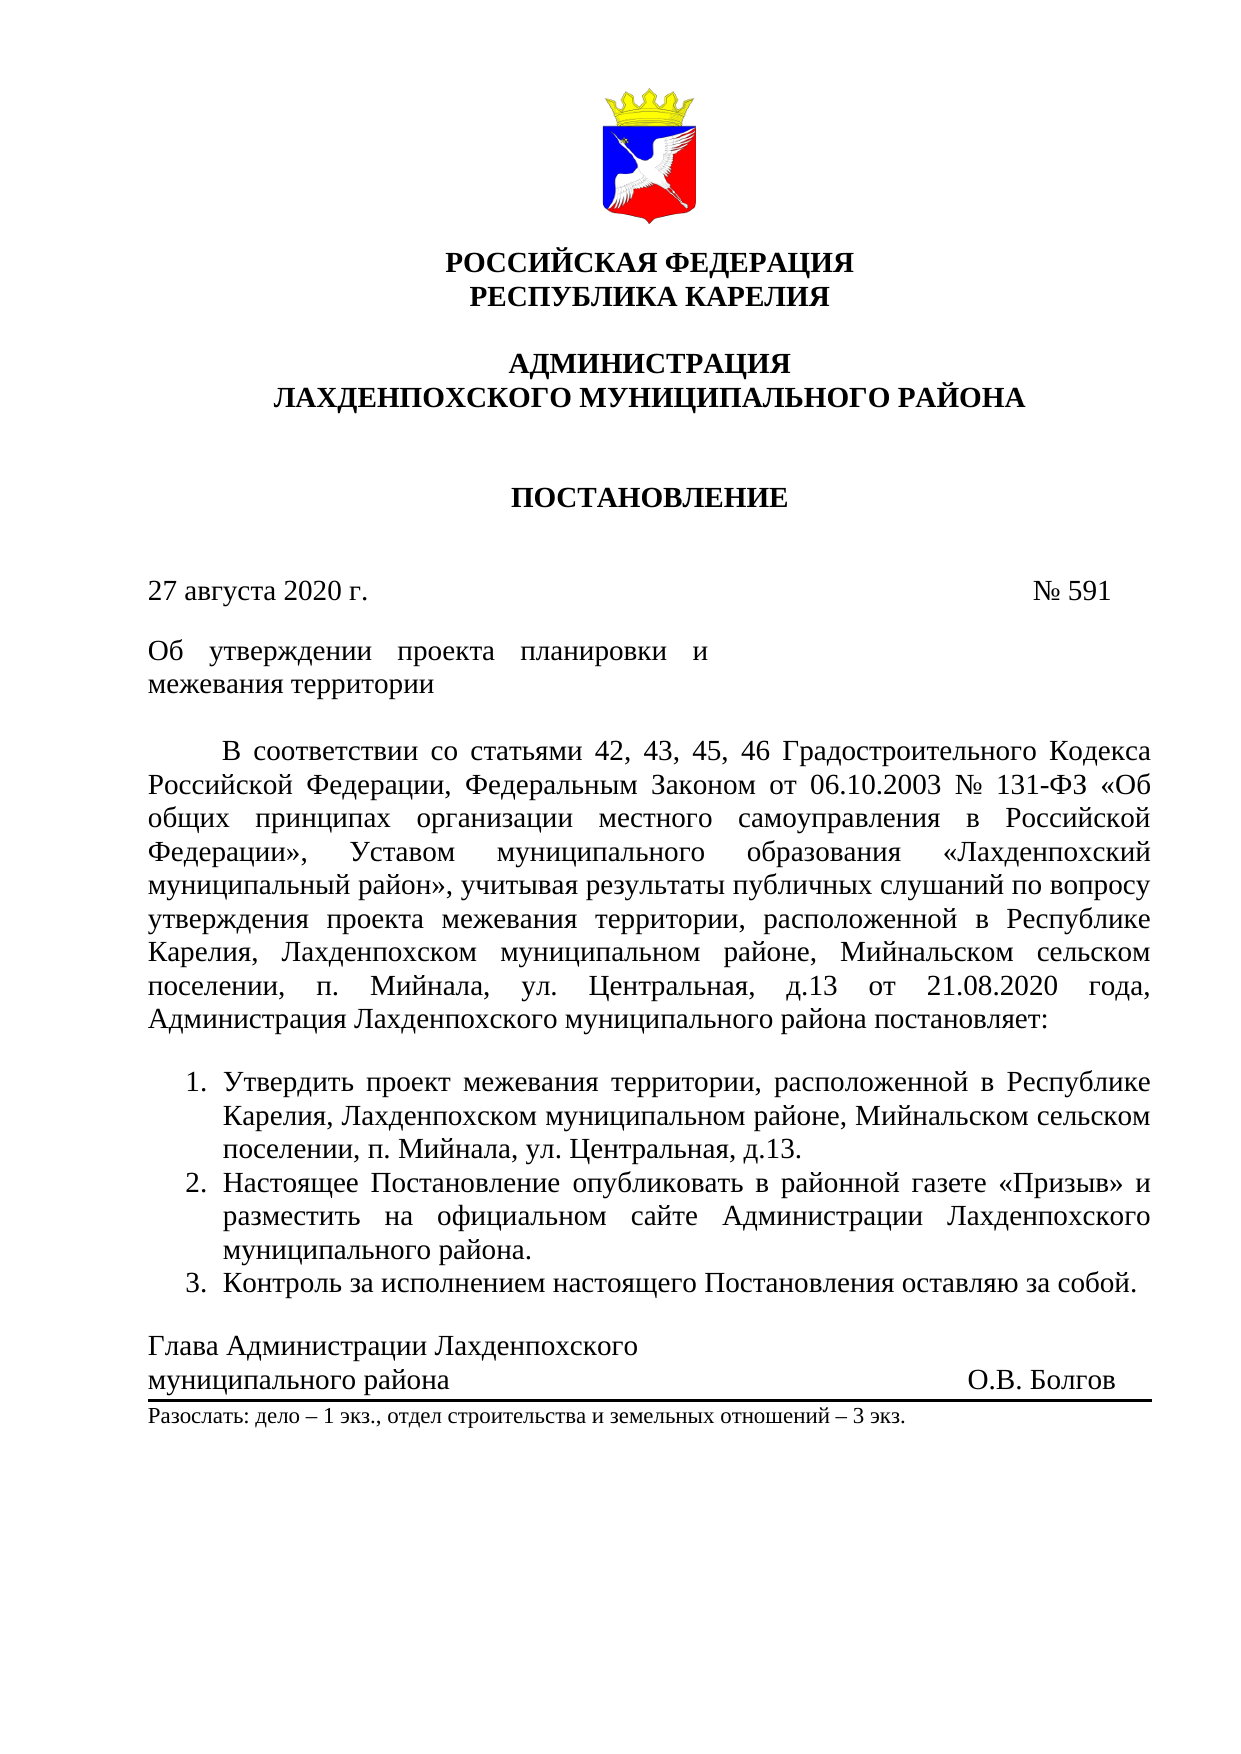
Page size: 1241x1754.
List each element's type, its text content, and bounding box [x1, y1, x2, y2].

text ПОСТАНОВЛЕНИЕ [148, 480, 1152, 514]
text 27 августа 2020 г. № 591 [148, 573, 1152, 607]
text ЛАХДЕНПОХСКОГО МУНИЦИПАЛЬНОГО РАЙОНА [148, 380, 1152, 413]
text В соответствии со статьями 42, 43, 45, 46 Градостроительного Кодекса Российской Федерации, Федеральным Законом от 06.10.2003 № 131-ФЗ «Об общих принципах организации местного самоуправления в Российской Федерации», Уставом муниципального образования «Лахденпохский муниципальный район», учитывая результаты публичных слушаний по вопросу утверждения проекта межевания территории, расположенной в Республике Карелия, Лахденпохском муниципальном районе, Мийнальском сельском поселении, п. Мийнала, ул. Центральная, д.13 от 21.08.2020 года, Администрация Лахденпохского муниципального района постановляет: [148, 733, 1152, 1035]
text РОССИЙСКАЯ ФЕДЕРАЦИЯ [148, 246, 1152, 279]
text АДМИНИСТРАЦИЯ [148, 346, 1152, 380]
text Разослать: дело – 1 экз., отдел строительства и земельных отношений – 3 экз. [148, 1402, 1152, 1428]
text Глава Администрации Лахденпохского [148, 1328, 1152, 1362]
text РЕСПУБЛИКА КАРЕЛИЯ [148, 279, 1152, 313]
list Настоящее Постановление опубликовать в районной газете «Призыв» и разместить на официальном сайте Администрации Лахденпохского муниципального района. [185, 1165, 1152, 1266]
list Утвердить проект межевания территории, расположенной в Республике Карелия, Лахденпохском муниципальном районе, Мийнальском сельском поселении, п. Мийнала, ул. Центральная, д.13. [185, 1064, 1152, 1165]
text Об утверждении проекта планировки и межевания территории [148, 633, 709, 700]
list Контроль за исполнением настоящего Постановления оставляю за собой. [185, 1266, 1152, 1299]
text муниципального района О.В. Болгов [148, 1362, 1152, 1399]
